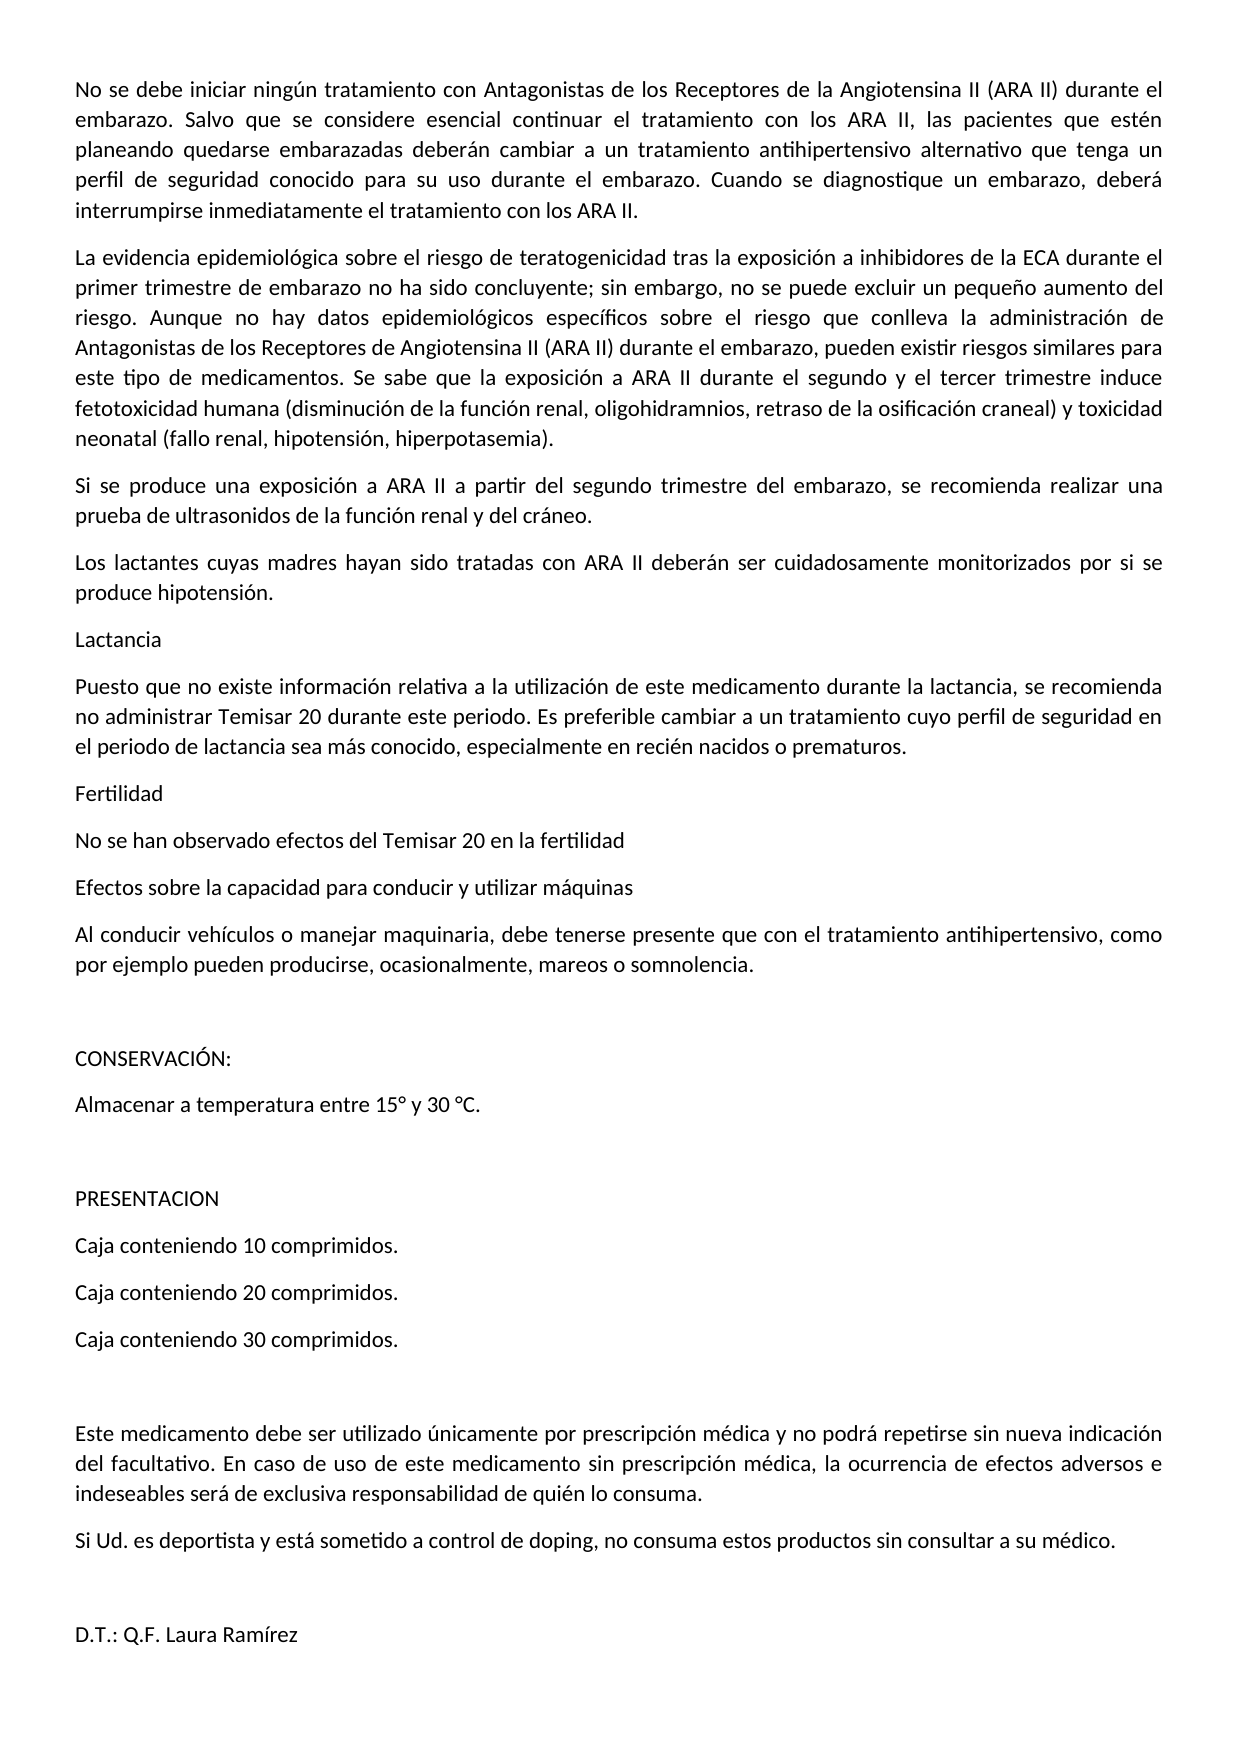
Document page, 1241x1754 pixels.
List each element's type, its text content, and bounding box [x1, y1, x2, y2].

text Este medicamento debe ser utilizado únicamente por prescripción médica y no podrá repetirse sin nueva indicación del facultativo. En caso de uso de este medicamento sin prescripción médica, la ocurrencia de efectos adversos e indeseables será de exclusiva responsabilidad de quién lo consuma. [75, 1419, 1165, 1507]
text D.T.: Q.F. Laura Ramírez [75, 1620, 1165, 1648]
text No se debe iniciar ningún tratamiento con Antagonistas de los Receptores de la Angiotensina II (ARA II) durante el embarazo. Salvo que se considere esencial continuar el tratamiento con los ARA II, las pacientes que estén planeando quedarse embarazadas deberán cambiar a un tratamiento antihipertensivo alternativo que tenga un perfil de seguridad conocido para su uso durante el embarazo. Cuando se diagnostique un embarazo, deberá interrumpirse inmediatamente el tratamiento con los ARA II. [75, 75, 1165, 224]
text PRESENTACION [75, 1184, 1165, 1212]
text Almacenar a temperatura entre 15° y 30 °C. [75, 1091, 1165, 1119]
text La evidencia epidemiológica sobre el riesgo de teratogenicidad tras la exposición a inhibidores de la ECA durante el primer trimestre de embarazo no ha sido concluyente; sin embargo, no se puede excluir un pequeño aumento del riesgo. Aunque no hay datos epidemiológicos específicos sobre el riesgo que conlleva la administración de Antagonistas de los Receptores de Angiotensina II (ARA II) durante el embarazo, pueden existir riesgos similares para este tipo de medicamentos. Se sabe que la exposición a ARA II durante el segundo y el tercer trimestre induce fetotoxicidad humana (disminución de la función renal, oligohidramnios, retraso de la osificación craneal) y toxicidad neonatal (fallo renal, hipotensión, hiperpotasemia). [75, 243, 1165, 452]
text Al conducir vehículos o manejar maquinaria, debe tenerse presente que con el tratamiento antihipertensivo, como por ejemplo pueden producirse, ocasionalmente, mareos o somnolencia. [75, 920, 1165, 978]
text CONSERVACIÓN: [75, 1044, 1165, 1072]
text Efectos sobre la capacidad para conducir y utilizar máquinas [75, 873, 1165, 901]
text Lactancia [75, 625, 1165, 653]
text Si se produce una exposición a ARA II a partir del segundo trimestre del embarazo, se recomienda realizar una prueba de ultrasonidos de la función renal y del cráneo. [75, 471, 1165, 529]
text Los lactantes cuyas madres hayan sido tratadas con ARA II deberán ser cuidadosamente monitorizados por si se produce hipotensión. [75, 548, 1165, 606]
text Puesto que no existe información relativa a la utilización de este medicamento durante la lactancia, se recomienda no administrar Temisar 20 durante este periodo. Es preferible cambiar a un tratamiento cuyo perfil de seguridad en el periodo de lactancia sea más conocido, especialmente en recién nacidos o prematuros. [75, 672, 1165, 760]
text Caja conteniendo 10 comprimidos. [75, 1231, 1165, 1259]
text Fertilidad [75, 779, 1165, 807]
text Caja conteniendo 30 comprimidos. [75, 1325, 1165, 1353]
text Caja conteniendo 20 comprimidos. [75, 1278, 1165, 1306]
text Si Ud. es deportista y está sometido a control de doping, no consuma estos productos sin consultar a su médico. [75, 1526, 1165, 1554]
text No se han observado efectos del Temisar 20 en la fertilidad [75, 826, 1165, 854]
